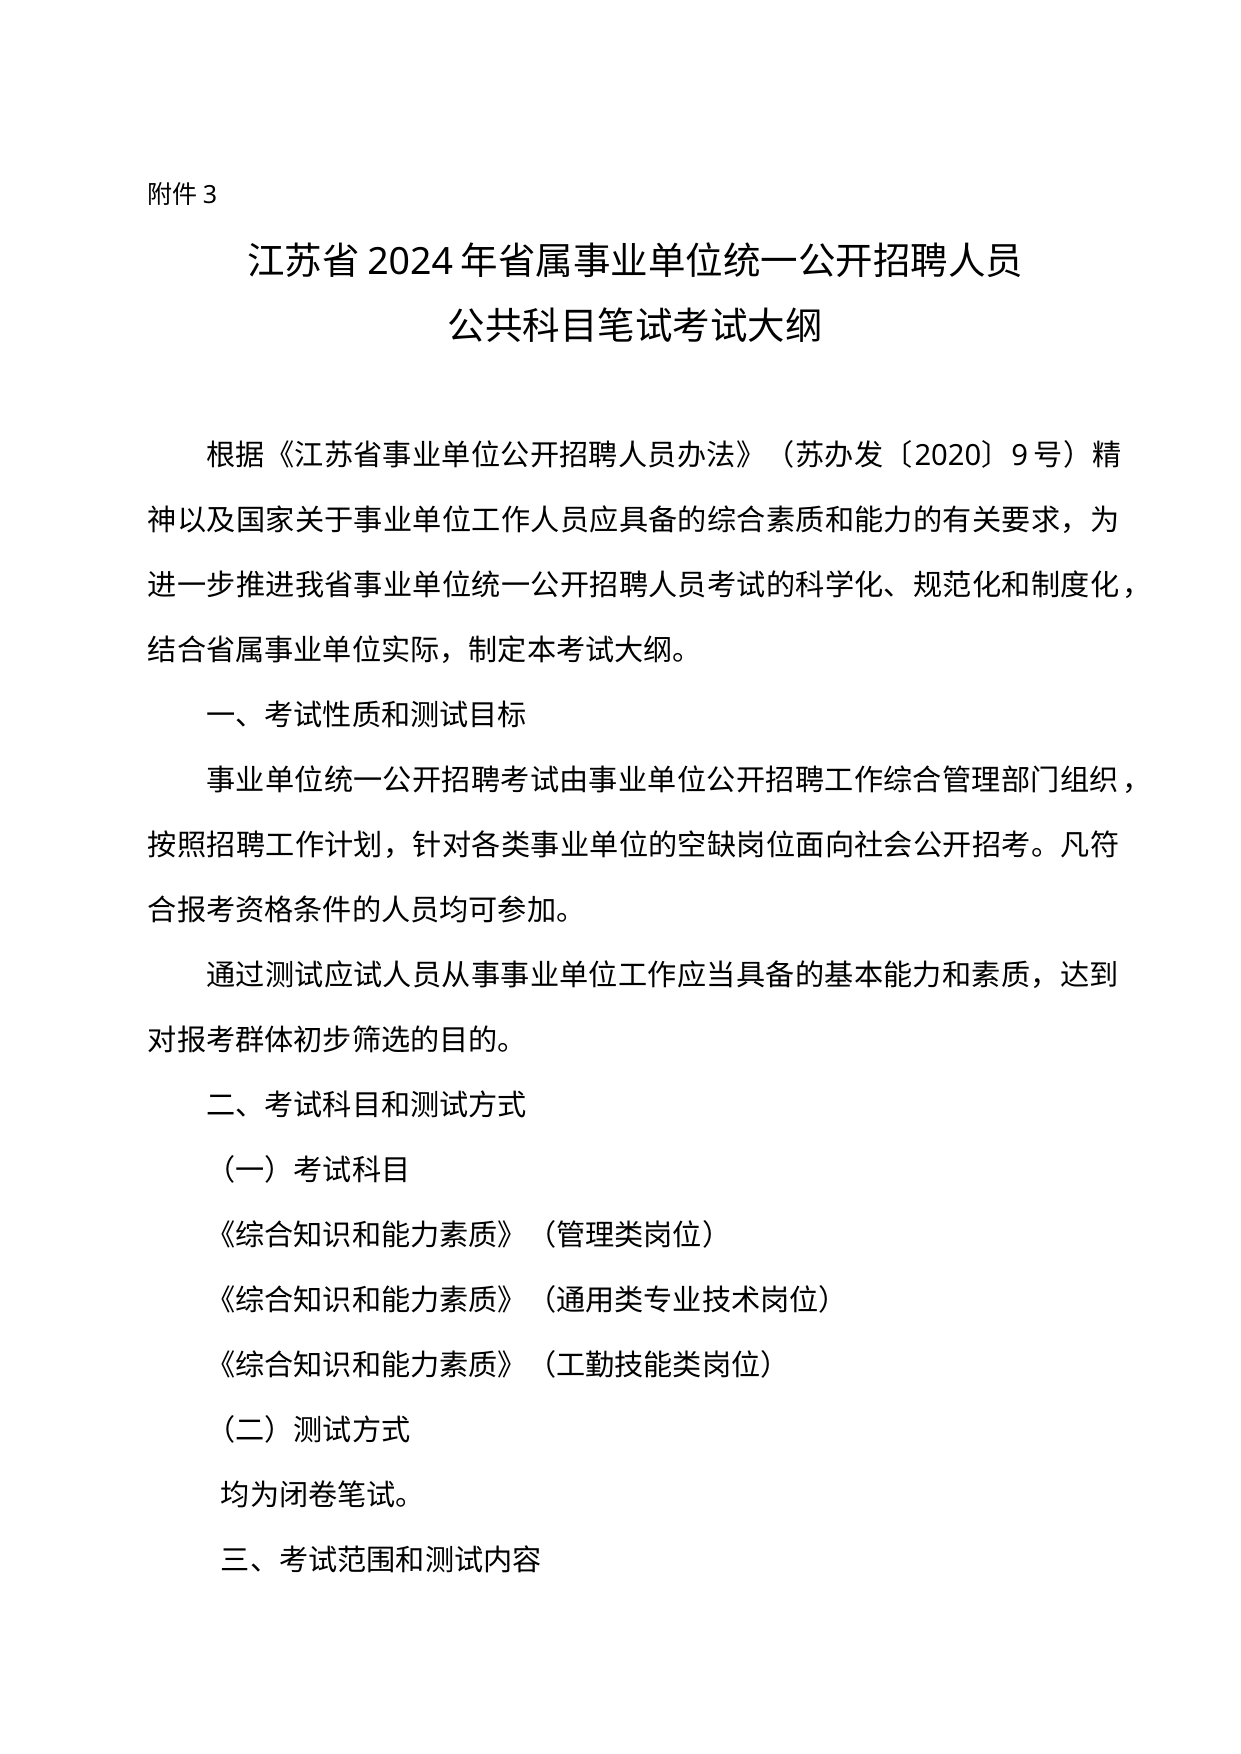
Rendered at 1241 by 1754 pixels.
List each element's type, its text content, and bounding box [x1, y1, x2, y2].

text 根据《江苏省事业单位公开招聘人员办法》（苏办发〔2020〕9号）精神以及国家关于事业单位工作人员应具备的综合素质和能力的有关要求，为进一步推进我省事业单位统一公开招聘人员考试的科学化、规范化和制度化，结合省属事业单位实际，制定本考试大纲。 [148, 421, 1122, 681]
text 公共科目笔试考试大纲 [148, 291, 1122, 356]
text 一、考试性质和测试目标 [148, 681, 1122, 746]
text 通过测试应试人员从事事业单位工作应当具备的基本能力和素质，达到对报考群体初步筛选的目的。 [148, 941, 1122, 1071]
text 《综合知识和能力素质》（工勤技能类岗位） [148, 1331, 1122, 1396]
text （一）考试科目 [148, 1136, 1122, 1201]
text 《综合知识和能力素质》（管理类岗位） [148, 1201, 1122, 1266]
text 事业单位统一公开招聘考试由事业单位公开招聘工作综合管理部门组织，按照招聘工作计划，针对各类事业单位的空缺岗位面向社会公开招考。凡符合报考资格条件的人员均可参加。 [148, 746, 1122, 941]
text （二）测试方式 [148, 1396, 1122, 1461]
text 二、考试科目和测试方式 [148, 1071, 1122, 1136]
text 《综合知识和能力素质》（通用类专业技术岗位） [148, 1266, 1122, 1331]
text 三、考试范围和测试内容 [148, 1526, 1122, 1591]
text 附件3 [148, 161, 1122, 226]
text 江苏省2024年省属事业单位统一公开招聘人员 [148, 226, 1122, 291]
text 均为闭卷笔试。 [148, 1461, 1122, 1526]
